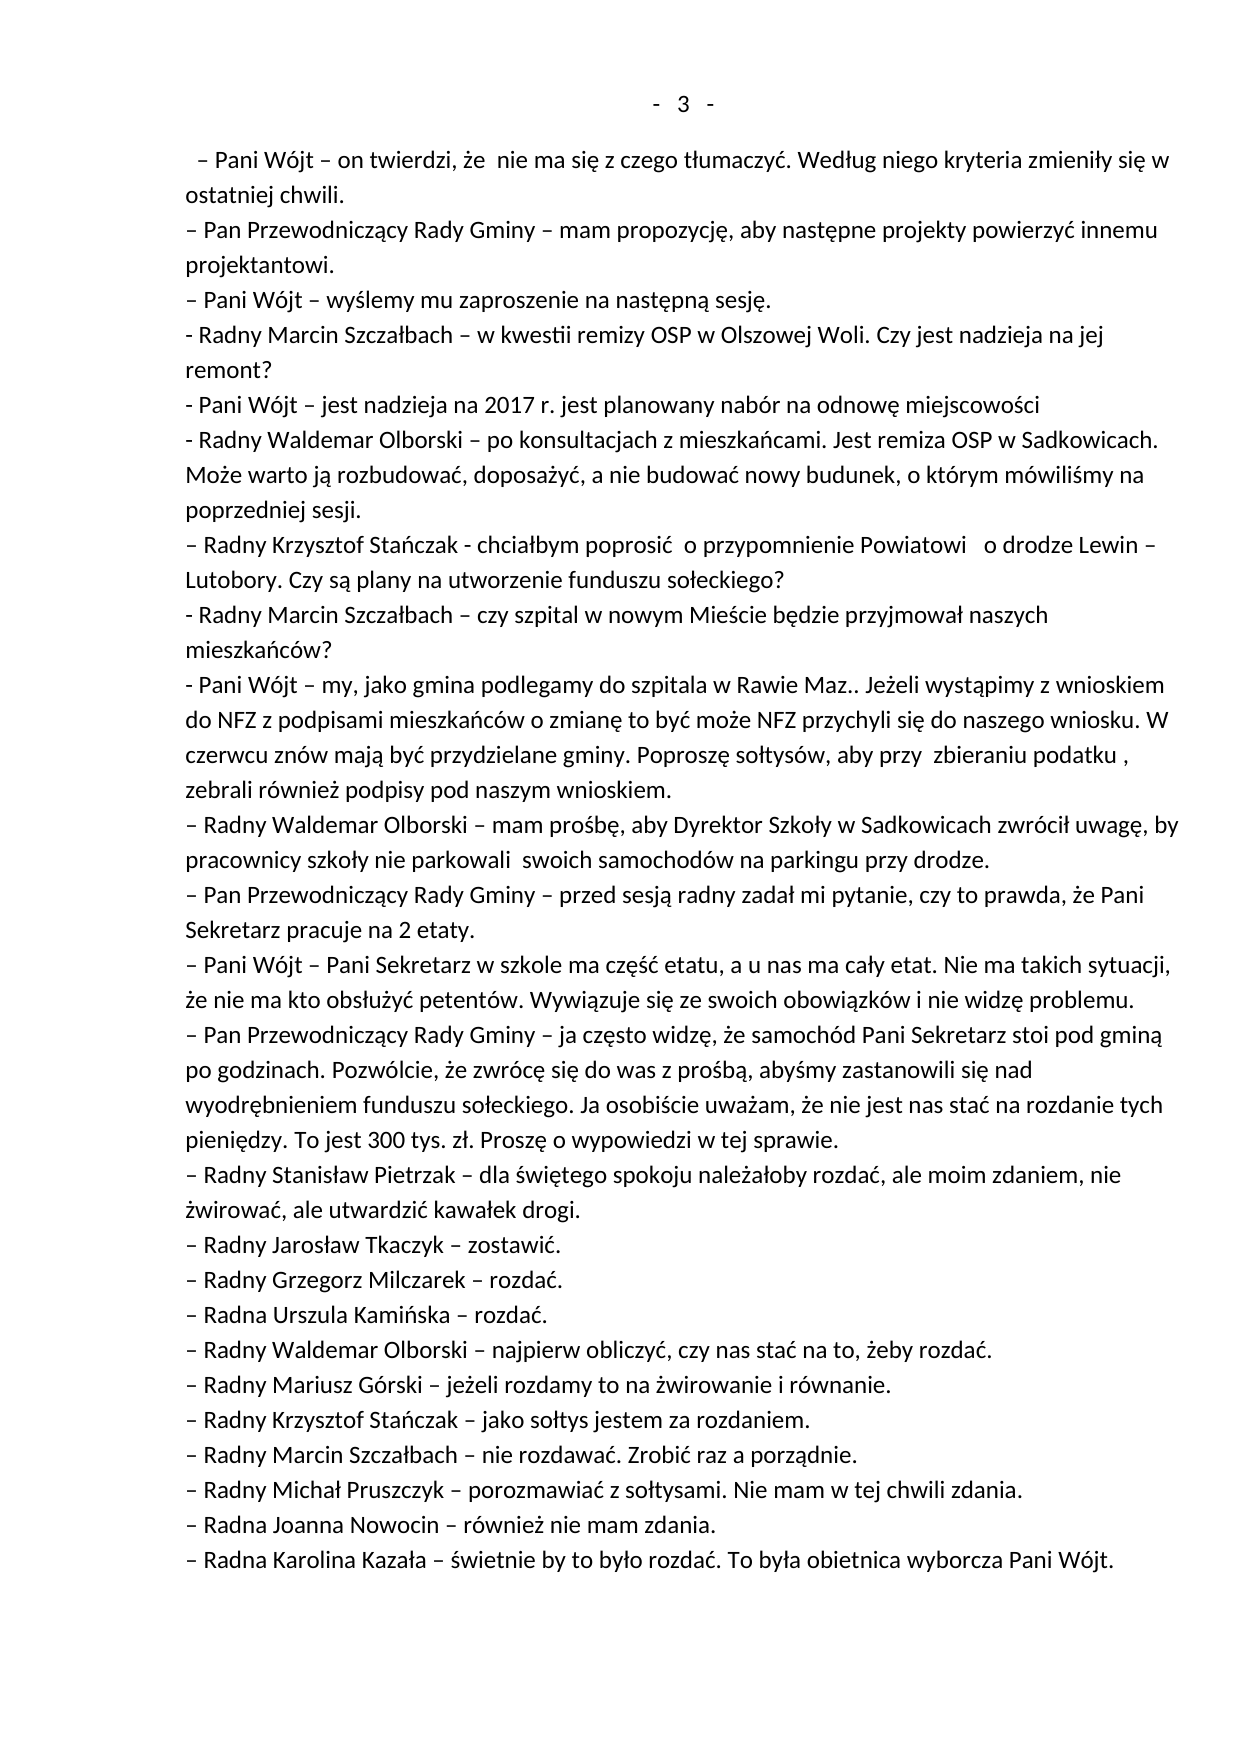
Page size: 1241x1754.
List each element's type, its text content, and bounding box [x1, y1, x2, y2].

text - 3 - [185, 89, 1181, 119]
text – Pani Wójt – on twierdzi, że nie ma się z czego tłumaczyć. Według niego kryteria zmieniły się w ostatniej chwili. – Pan Przewodniczący Rady Gminy – mam propozycję, aby następne projekty powierzyć innemu projektantowi. – Pani Wójt – wyślemy mu zaproszenie na następną sesję. - Radny Marcin Szczałbach – w kwestii remizy OSP w Olszowej Woli. Czy jest nadzieja na jej remont? - Pani Wójt – jest nadzieja na 2017 r. jest planowany nabór na odnowę miejscowości - Radny Waldemar Olborski – po konsultacjach z mieszkańcami. Jest remiza OSP w Sadkowicach. Może warto ją rozbudować, doposażyć, a nie budować nowy budunek, o którym mówiliśmy na poprzedniej sesji. – Radny Krzysztof Stańczak - chciałbym poprosić o przypomnienie Powiatowi o drodze Lewin –Lutobory. Czy są plany na utworzenie funduszu sołeckiego? - Radny Marcin Szczałbach – czy szpital w nowym Mieście będzie przyjmował naszych mieszkańców? - Pani Wójt – my, jako gmina podlegamy do szpitala w Rawie Maz.. Jeżeli wystąpimy z wnioskiem do NFZ z podpisami mieszkańców o zmianę to być może NFZ przychyli się do naszego wniosku. W czerwcu znów mają być przydzielane gminy. Poproszę sołtysów, aby przy zbieraniu podatku , zebrali również podpisy pod naszym wnioskiem. – Radny Waldemar Olborski – mam prośbę, aby Dyrektor Szkoły w Sadkowicach zwrócił uwagę, by pracownicy szkoły nie parkowali swoich samochodów na parkingu przy drodze. – Pan Przewodniczący Rady Gminy – przed sesją radny zadał mi pytanie, czy to prawda, że Pani Sekretarz pracuje na 2 etaty. – Pani Wójt – Pani Sekretarz w szkole ma część etatu, a u nas ma cały etat. Nie ma takich sytuacji, że nie ma kto obsłużyć petentów. Wywiązuje się ze swoich obowiązków i nie widzę problemu. – Pan Przewodniczący Rady Gminy – ja często widzę, że samochód Pani Sekretarz stoi pod gminą po godzinach. Pozwólcie, że zwrócę się do was z prośbą, abyśmy zastanowili się nad wyodrębnieniem funduszu sołeckiego. Ja osobiście uważam, że nie jest nas stać na rozdanie tych pieniędzy. To jest 300 tys. zł. Proszę o wypowiedzi w tej sprawie. – Radny Stanisław Pietrzak – dla świętego spokoju należałoby rozdać, ale moim zdaniem, nie żwirować, ale utwardzić kawałek drogi. – Radny Jarosław Tkaczyk – zostawić. – Radny Grzegorz Milczarek – rozdać. – Radna Urszula Kamińska – rozdać. – Radny Waldemar Olborski – najpierw obliczyć, czy nas stać na to, żeby rozdać. – Radny Mariusz Górski – jeżeli rozdamy to na żwirowanie i równanie. – Radny Krzysztof Stańczak – jako sołtys jestem za rozdaniem. – Radny Marcin Szczałbach – nie rozdawać. Zrobić raz a porządnie. – Radny Michał Pruszczyk – porozmawiać z sołtysami. Nie mam w tej chwili zdania. – Radna Joanna Nowocin – również nie mam zdania. – Radna Karolina Kazała – świetnie by to było rozdać. To była obietnica wyborcza Pani Wójt. [185, 144, 1181, 1575]
